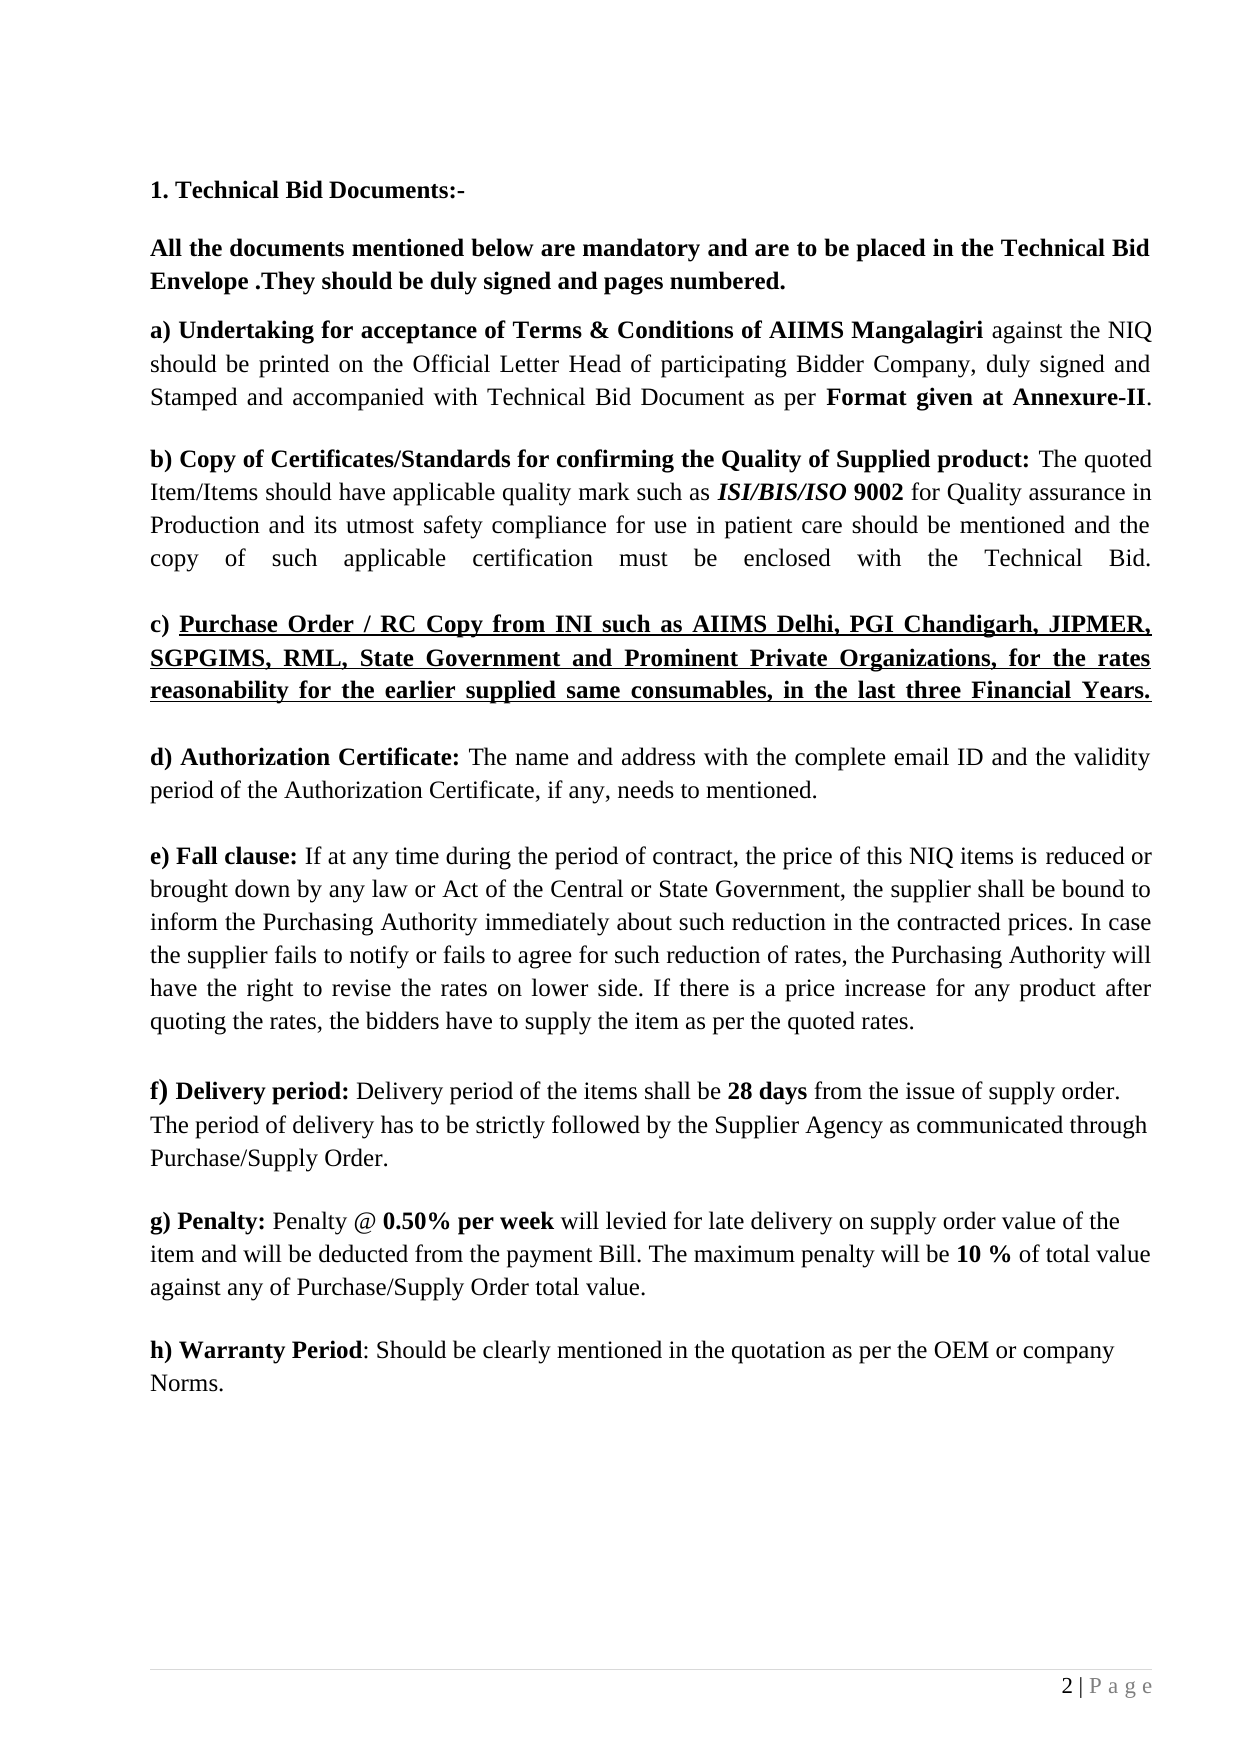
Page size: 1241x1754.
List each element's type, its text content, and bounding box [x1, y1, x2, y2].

text b) Copy of Certificates/Standards for confirming the Quality of Supplied product: The quoted Item/Items should have applicable quality mark such as ISI/BIS/ISO 9002 for Quality assurance in Production and its utmost safety compliance for use in patient care should be mentioned and the copy of such applicable certification must be enclosed with the Technical Bid. c) Purchase Order / RC Copy from INI such as AIIMS Delhi, PGI Chandigarh, JIPMER, SGPGIMS, RML, State Government and Prominent Private Organizations, for the rates reasonability for the earlier supplied same consumables, in the last three Financial Years. d) Authorization Certificate: The name and address with the complete email ID and the validity period of the Authorization Certificate, if any, needs to mentioned. [150, 702, 1152, 803]
text e) Fall clause: If at any time during the period of contract, the price of this NIQ items is reduced or brought down by any law or Act of the Central or State Government, the supplier shall be bound to inform the Purchasing Authority immediately about such reduction in the contracted prices. In case the supplier fails to notify or fails to agree for such reduction of rates, the Purchasing Authority will have the right to revise the rates on lower side. If there is a price increase for any product after quoting the rates, the bidders have to supply the item as per the quoted rates. [150, 808, 1152, 1034]
text h) Warranty Period: Should be clearly mentioned in the quotation as per the OEM or company Norms. [150, 1335, 1152, 1397]
text b) Copy of Certificates/Standards for confirming the Quality of Supplied product: The quoted Item/Items should have applicable quality mark such as ISI/BIS/ISO 9002 for Quality assurance in Production and its utmost safety compliance for use in patient care should be mentioned and the copy of such applicable certification must be enclosed with the Technical Bid. c) Purchase Order / RC Copy from INI such as AIIMS Delhi, PGI Chandigarh, JIPMER, SGPGIMS, RML, State Government and Prominent Private Organizations, for the rates reasonability for the earlier supplied same consumables, in the last three Financial Years. d) Authorization Certificate: The name and address with the complete email ID and the validity period of the Authorization Certificate, if any, needs to mentioned. [150, 444, 1152, 701]
text All the documents mentioned below are mandatory and are to be placed in the Technical Bid Envelope .They should be duly signed and pages numbered. [150, 233, 1152, 295]
text a) Undertaking for acceptance of Terms & Conditions of AIIMS Mangalagiri against the NIQ should be printed on the Official Letter Head of participating Bidder Company, duly signed and Stamped and accompanied with Technical Bid Document as per Format given at Annexure-II. [150, 316, 1152, 441]
text 1. Technical Bid Documents:- [150, 147, 1152, 204]
text f) Delivery period: Delivery period of the items shall be 28 days from the issue of supply order. The period of delivery has to be strictly followed by the Supplier Agency as communicated through Purchase/Supply Order. g) Penalty: Penalty @ 0.50% per week will levied for late delivery on supply order value of the item and will be deducted from the payment Bill. The maximum penalty will be 10 % of total value against any of Purchase/Supply Order total value. [150, 1072, 1152, 1331]
